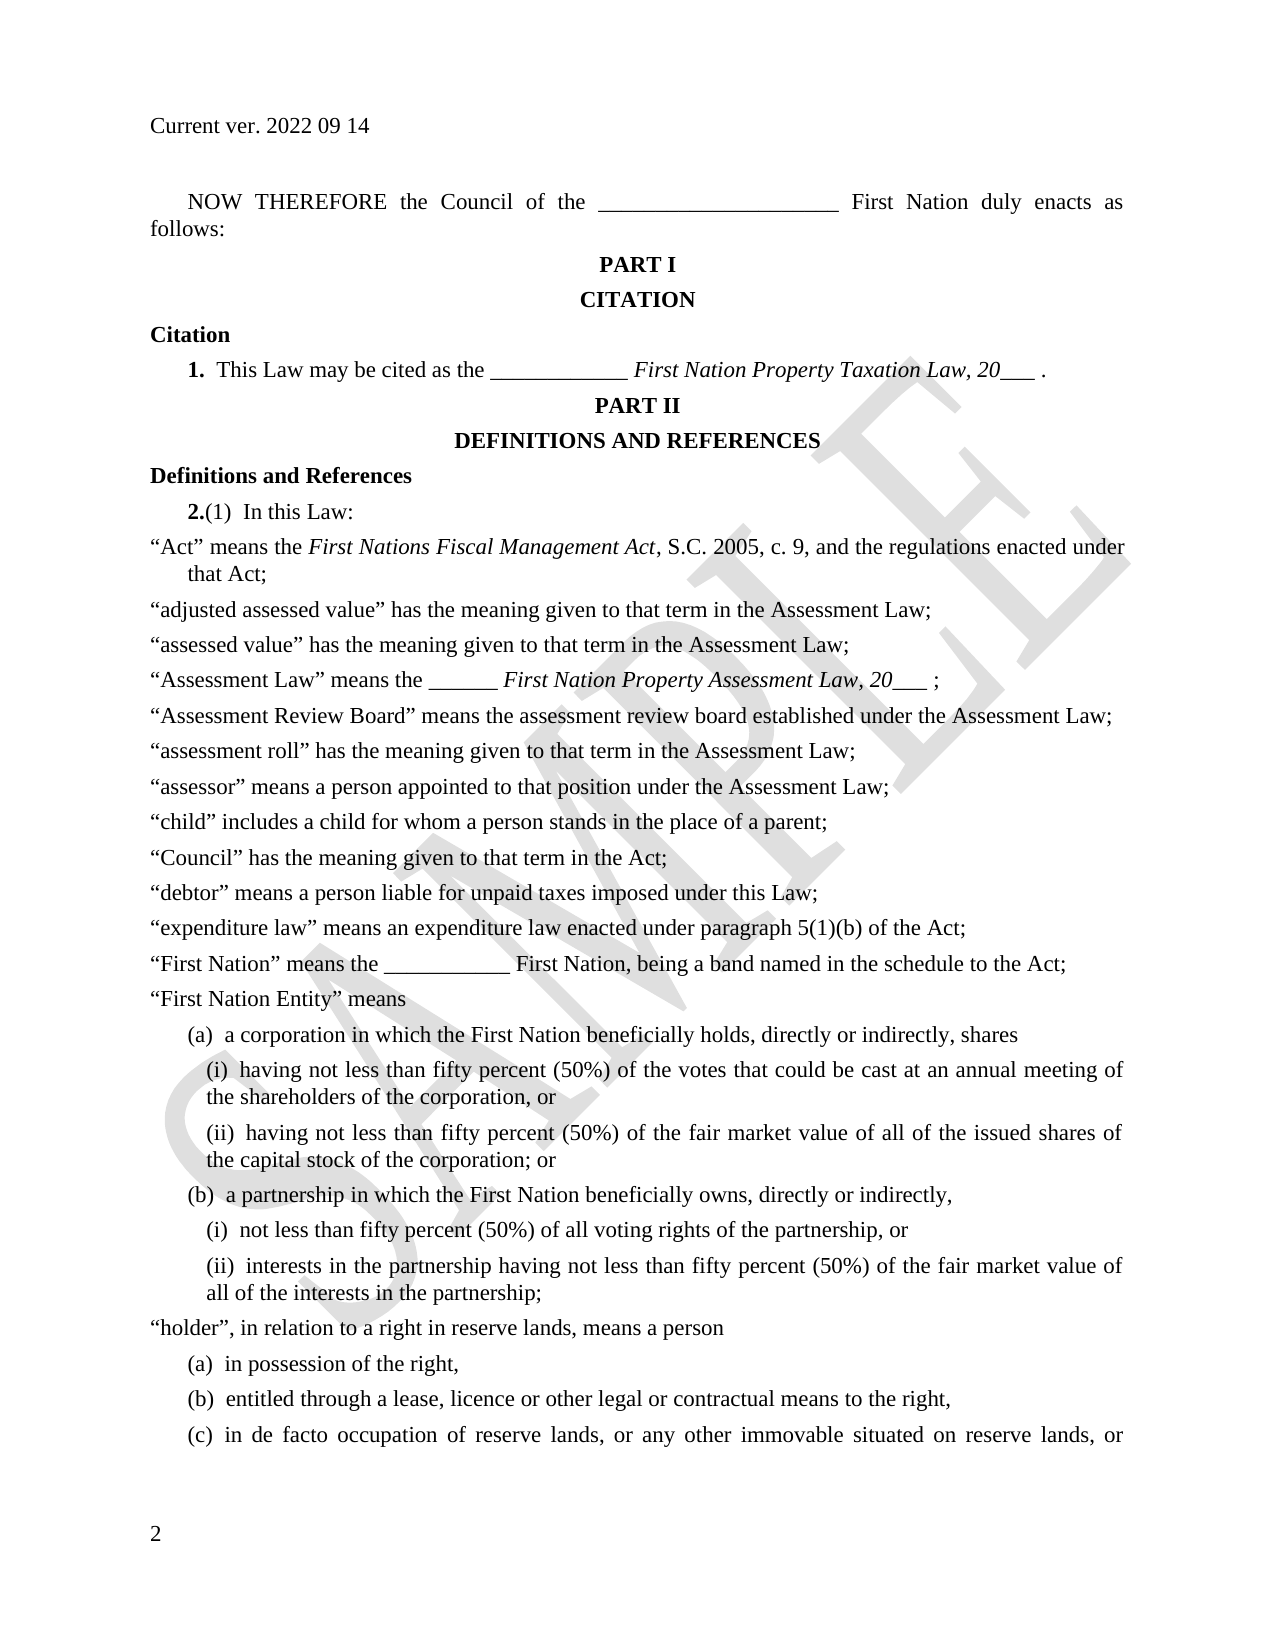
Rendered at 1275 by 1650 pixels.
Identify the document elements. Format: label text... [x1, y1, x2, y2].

text (ii) having not less than fifty percent (50%) of the fair market value of all of the issued shares of the capital stock of the corporation; or [206, 1118, 1125, 1172]
text (b) entitled through a lease, licence or other legal or contractual means to the right, [187, 1384, 1125, 1412]
text “Assessment Review Board” means the assessment review board established under the Assessment Law; [150, 701, 1125, 728]
text “Assessment Law” means the ______ First Nation Property Assessment Law, 20___ ; [150, 666, 1125, 693]
text 2.(1) In this Law: [150, 497, 1125, 524]
text Citation [150, 321, 1125, 347]
text CITATION [150, 286, 1125, 313]
text (a) a corporation in which the First Nation beneficially holds, directly or indirectly, shares [187, 1020, 1125, 1047]
text PART I [150, 250, 1125, 277]
text (i) not less than fifty percent (50%) of all voting rights of the partnership, or [206, 1216, 1125, 1243]
text “First Nation” means the ___________ First Nation, being a band named in the schedule to the Act; [150, 949, 1125, 976]
text “Act” means the First Nations Fiscal Management Act, S.C. 2005, c. 9, and the regulations enacted under that Act; [150, 532, 1125, 587]
text “holder”, in relation to a right in reserve lands, means a person [150, 1314, 1125, 1341]
text “debtor” means a person liable for unpaid taxes imposed under this Law; [150, 878, 1125, 905]
text 1. This Law may be cited as the ____________ First Nation Property Taxation Law, 20___ . [150, 356, 1125, 383]
text “expenditure law” means an expenditure law enacted under paragraph 5(1)(b) of the Act; [150, 914, 1125, 941]
text “assessed value” has the meaning given to that term in the Assessment Law; [150, 630, 1125, 657]
text PART II [150, 391, 1125, 418]
text “assessor” means a person appointed to that position under the Assessment Law; [150, 772, 1125, 799]
text Definitions and References [150, 462, 1125, 489]
text “First Nation Entity” means [150, 984, 1125, 1012]
text (a) in possession of the right, [187, 1349, 1125, 1376]
text “adjusted assessed value” has the meaning given to that term in the Assessment Law; [150, 595, 1125, 622]
text (b) a partnership in which the First Nation beneficially owns, directly or indirectly, [187, 1180, 1125, 1207]
text (i) having not less than fifty percent (50%) of the votes that could be cast at an annual meeting of the shareholders of the corporation, or [206, 1055, 1125, 1109]
text NOW THEREFORE the Council of the _____________________ First Nation duly enacts as follows: [150, 187, 1125, 242]
text “Council” has the meaning given to that term in the Act; [150, 843, 1125, 870]
text DEFINITIONS AND REFERENCES [150, 427, 1125, 454]
text “child” includes a child for whom a person stands in the place of a parent; [150, 807, 1125, 834]
text “assessment roll” has the meaning given to that term in the Assessment Law; [150, 737, 1125, 764]
text (ii) interests in the partnership having not less than fifty percent (50%) of the fair market value of all of the interests in the partnership; [206, 1251, 1125, 1305]
text (c) in de facto occupation of reserve lands, or any other immovable situated on reserve lands, or [187, 1420, 1125, 1474]
